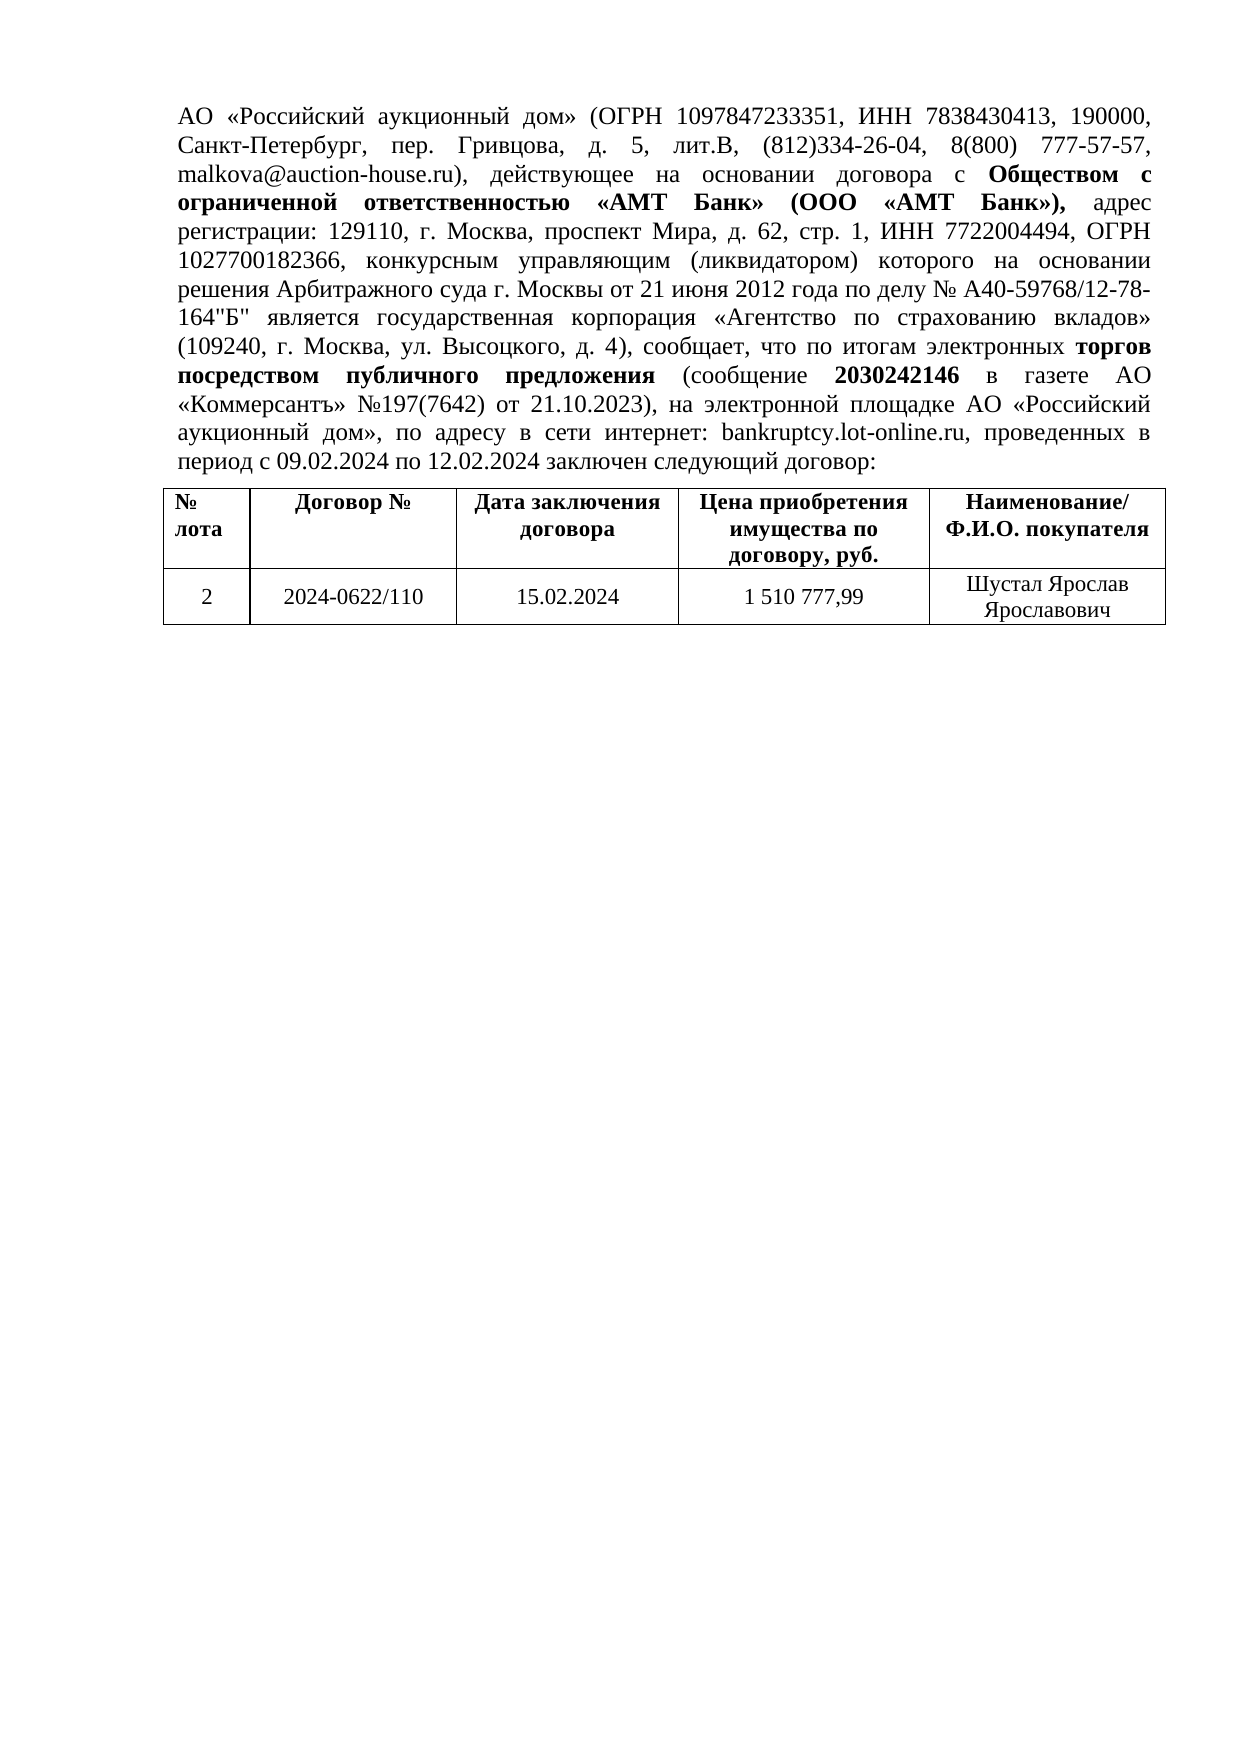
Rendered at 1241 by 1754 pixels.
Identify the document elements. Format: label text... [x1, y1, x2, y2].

table_cell 2024-0622/110 [251, 569, 456, 624]
text АО «Российский аукционный дом» (ОГРН 1097847233351, ИНН 7838430413, 190000, Санкт-Петербург, пер. Гривцова, д. 5, лит.В, (812)334-26-04, 8(800) 777-57-57, malkova@auction-house.ru), действующее на основании договора с Обществом с ограниченной ответственностью «АМТ Банк» (ООО «АМТ Банк»), адрес регистрации: 129110, г. Москва, проспект Мира, д. 62, стр. 1, ИНН 7722004494, ОГРН 1027700182366, конкурсным управляющим (ликвидатором) которого на основании решения Арбитражного суда г. Москвы от 21 июня 2012 года по делу № А40-59768/12-78-164"Б" является государственная корпорация «Агентство по страхованию вкладов» (109240, г. Москва, ул. Высоцкого, д. 4), сообщает, что по итогам электронных торгов посредством публичного предложения (сообщение 2030242146 в газете АО «Коммерсантъ» №197(7642) от 21.10.2023), на электронной площадке АО «Российский аукционный дом», по адресу в сети интернет: bankruptcy.lot-online.ru, проведенных в период с 09.02.2024 по 12.02.2024 заключен следующий договор: [177, 101, 1152, 475]
table_cell Шустал Ярослав Ярославович [930, 569, 1165, 624]
table_header № лота [164, 489, 249, 567]
table_header Договор № [251, 489, 456, 567]
table_cell 15.02.2024 [457, 569, 678, 624]
table_header Наименование/ Ф.И.О. покупателя [930, 489, 1165, 567]
table_cell 1 510 777,99 [679, 569, 929, 624]
table_cell 2 [164, 569, 249, 624]
table_header Цена приобретения имущества по договору, руб. [679, 489, 929, 567]
table_header Дата заключения договора [457, 489, 678, 567]
